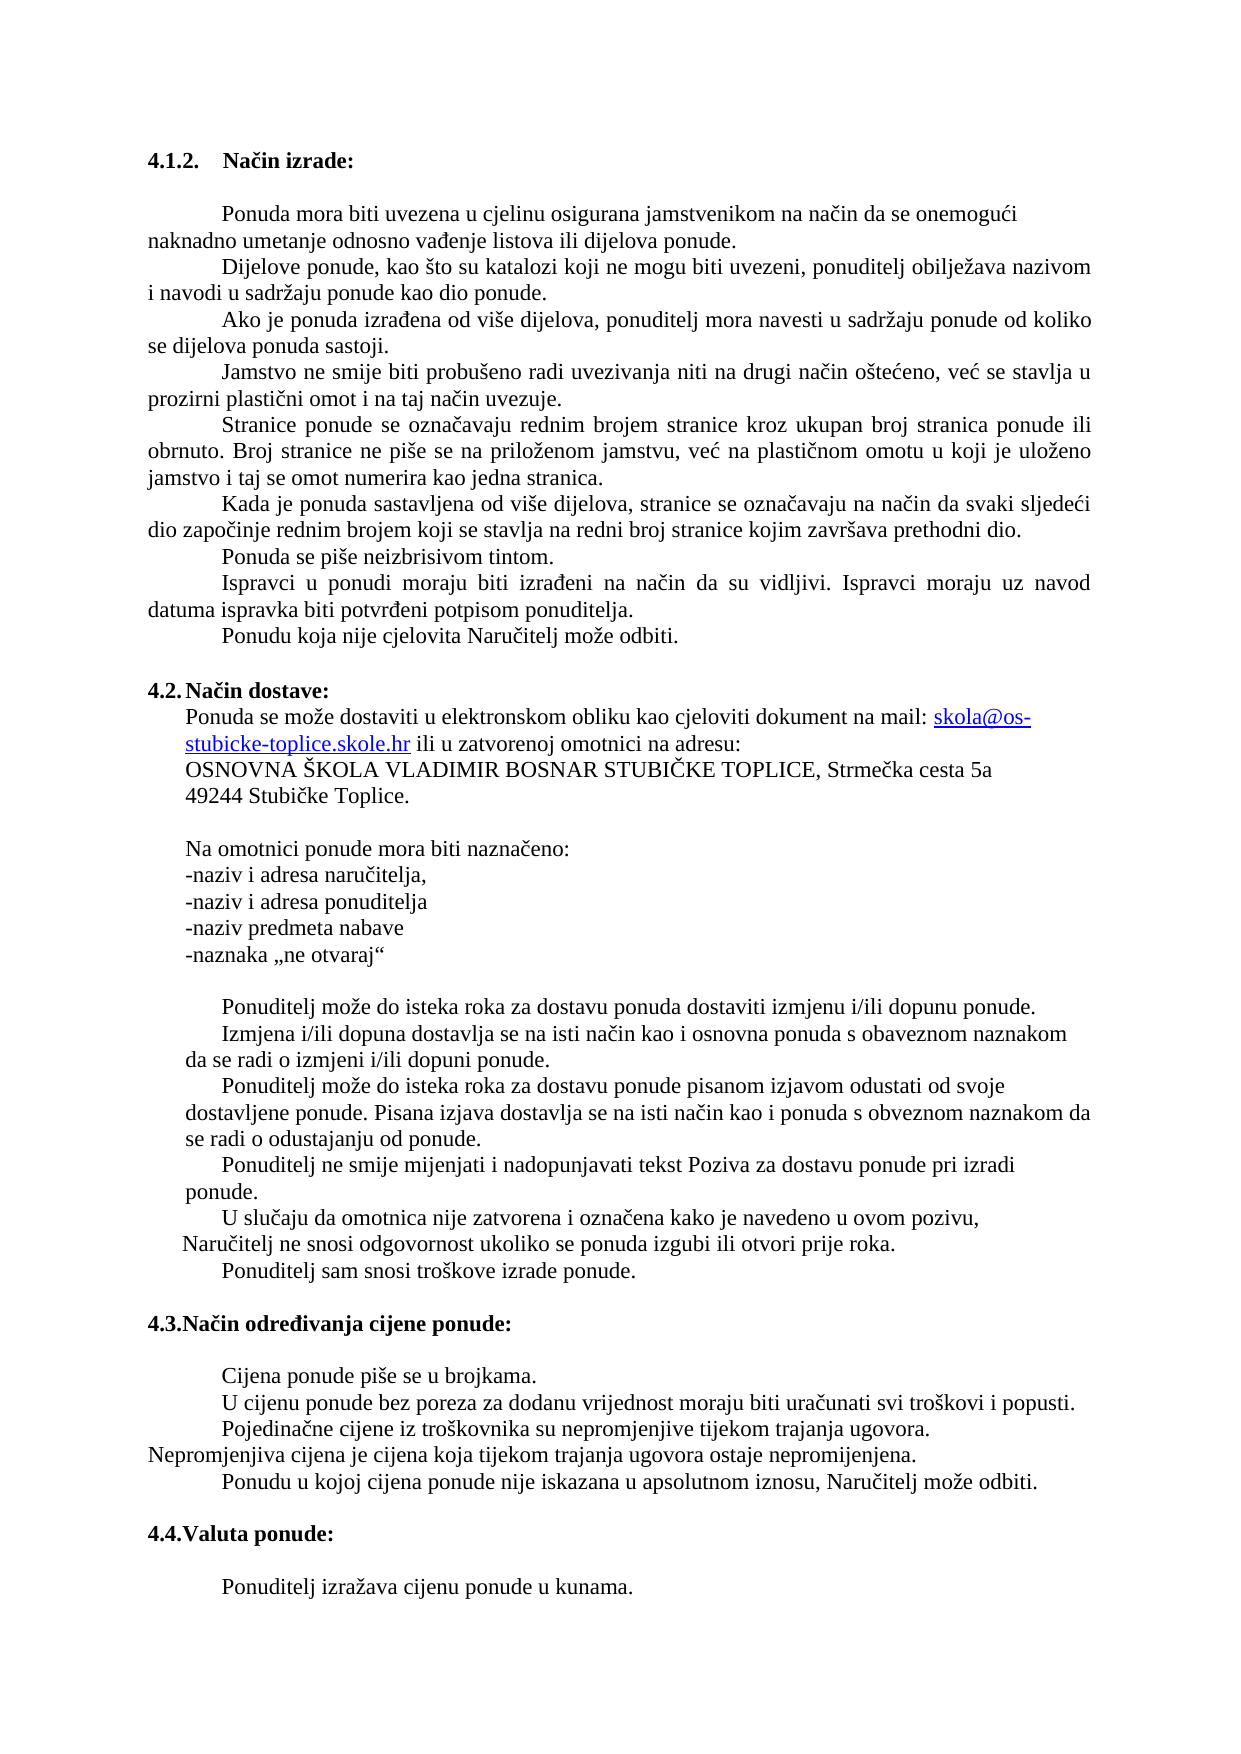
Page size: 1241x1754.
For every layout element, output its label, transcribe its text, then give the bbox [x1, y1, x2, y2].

text U slučaju da omotnica nije zatvorena i označena kako je navedeno u ovom pozivu, [221, 1204, 1093, 1231]
text Ponuditelj sam snosi troškove izrade ponude. [185, 1257, 1093, 1283]
text Pojedinačne cijene iz troškovnika su nepromjenjive tijekom trajanja ugovora. [148, 1415, 1093, 1441]
text -naznaka „ne otvaraj“ [185, 941, 1093, 967]
list Način izrade: [148, 148, 1093, 174]
text Ponuda se piše neizbrisivom tintom. [148, 543, 1093, 569]
text Jamstvo ne smije biti probušeno radi uvezivanja niti na drugi način oštećeno, već se stavlja u prozirni plastični omot i na taj način uvezuje. [148, 358, 1093, 411]
text Ako je ponuda izrađena od više dijelova, ponuditelj mora navesti u sadržaju ponude od koliko se dijelova ponuda sastoji. [148, 306, 1093, 358]
text Cijena ponude piše se u brojkama. [148, 1362, 1093, 1389]
list Ponuda se može dostaviti u elektronskom obliku kao cjeloviti dokument na mail: skola@os-stubicke-toplice.skole.hr ili u zatvorenoj omotnici na adresu: [185, 703, 1093, 756]
text OSNOVNA ŠKOLA VLADIMIR BOSNAR STUBIČKE TOPLICE, Strmečka cesta 5a [185, 756, 1093, 782]
text Stranice ponude se označavaju rednim brojem stranice kroz ukupan broj stranica ponude ili obrnuto. Broj stranice ne piše se na priloženom jamstvu, već na plastičnom omotu u koji je uloženo jamstvo i taj se omot numerira kao jedna stranica. [148, 411, 1093, 490]
text U cijenu ponude bez poreza za dodanu vrijednost moraju biti uračunati svi troškovi i popusti. [148, 1389, 1093, 1415]
text Ponuda mora biti uvezena u cjelinu osigurana jamstvenikom na način da se onemogući [221, 200, 1093, 227]
list Način dostave: [148, 677, 1093, 703]
text Ispravci u ponudi moraju biti izrađeni na način da su vidljivi. Ispravci moraju uz navod datuma ispravka biti potvrđeni potpisom ponuditelja. [148, 569, 1093, 622]
text Dijelove ponude, kao što su katalozi koji ne mogu biti uvezeni, ponuditelj obilježava nazivom i navodi u sadržaju ponude kao dio ponude. [148, 253, 1093, 306]
text -naziv i adresa naručitelja, [185, 862, 1093, 888]
text Na omotnici ponude mora biti naznačeno: [185, 835, 1093, 862]
text Ponuditelj može do isteka roka za dostavu ponuda dostaviti izmjenu i/ili dopunu ponude. [185, 993, 1093, 1020]
text Ponuditelj može do isteka roka za dostavu ponude pisanom izjavom odustati od svoje dostavljene ponude. Pisana izjava dostavlja se na isti način kao i ponuda s obveznom naznakom da se radi o odustajanju od ponude. [185, 1072, 1093, 1151]
text Ponuditelj izražava cijenu ponude u kunama. [148, 1573, 1093, 1599]
text Kada je ponuda sastavljena od više dijelova, stranice se označavaju na način da svaki sljedeći dio započinje rednim brojem koji se stavlja na redni broj stranice kojim završava prethodni dio. [148, 490, 1093, 543]
text -naziv predmeta nabave [185, 914, 1093, 941]
text Nepromjenjiva cijena je cijena koja tijekom trajanja ugovora ostaje nepromijenjena. [148, 1441, 1093, 1468]
text 4.4.Valuta ponude: [148, 1520, 1093, 1547]
text Ponuditelj ne smije mijenjati i nadopunjavati tekst Poziva za dostavu ponude pri izradi ponude. [185, 1151, 1093, 1204]
text 49244 Stubičke Toplice. [185, 782, 1093, 809]
text naknadno umetanje odnosno vađenje listova ili dijelova ponude. [148, 227, 1093, 253]
text -naziv i adresa ponuditelja [185, 888, 1093, 914]
text Ponudu koja nije cjelovita Naručitelj može odbiti. [148, 622, 1093, 648]
text Naručitelj ne snosi odgovornost ukoliko se ponuda izgubi ili otvori prije roka. [148, 1231, 1093, 1257]
text Ponudu u kojoj cijena ponude nije iskazana u apsolutnom iznosu, Naručitelj može odbiti. [148, 1468, 1093, 1494]
text 4.3.Način određivanja cijene ponude: [148, 1309, 1093, 1336]
text Izmjena i/ili dopuna dostavlja se na isti način kao i osnovna ponuda s obaveznom naznakom da se radi o izmjeni i/ili dopuni ponude. [185, 1020, 1093, 1072]
